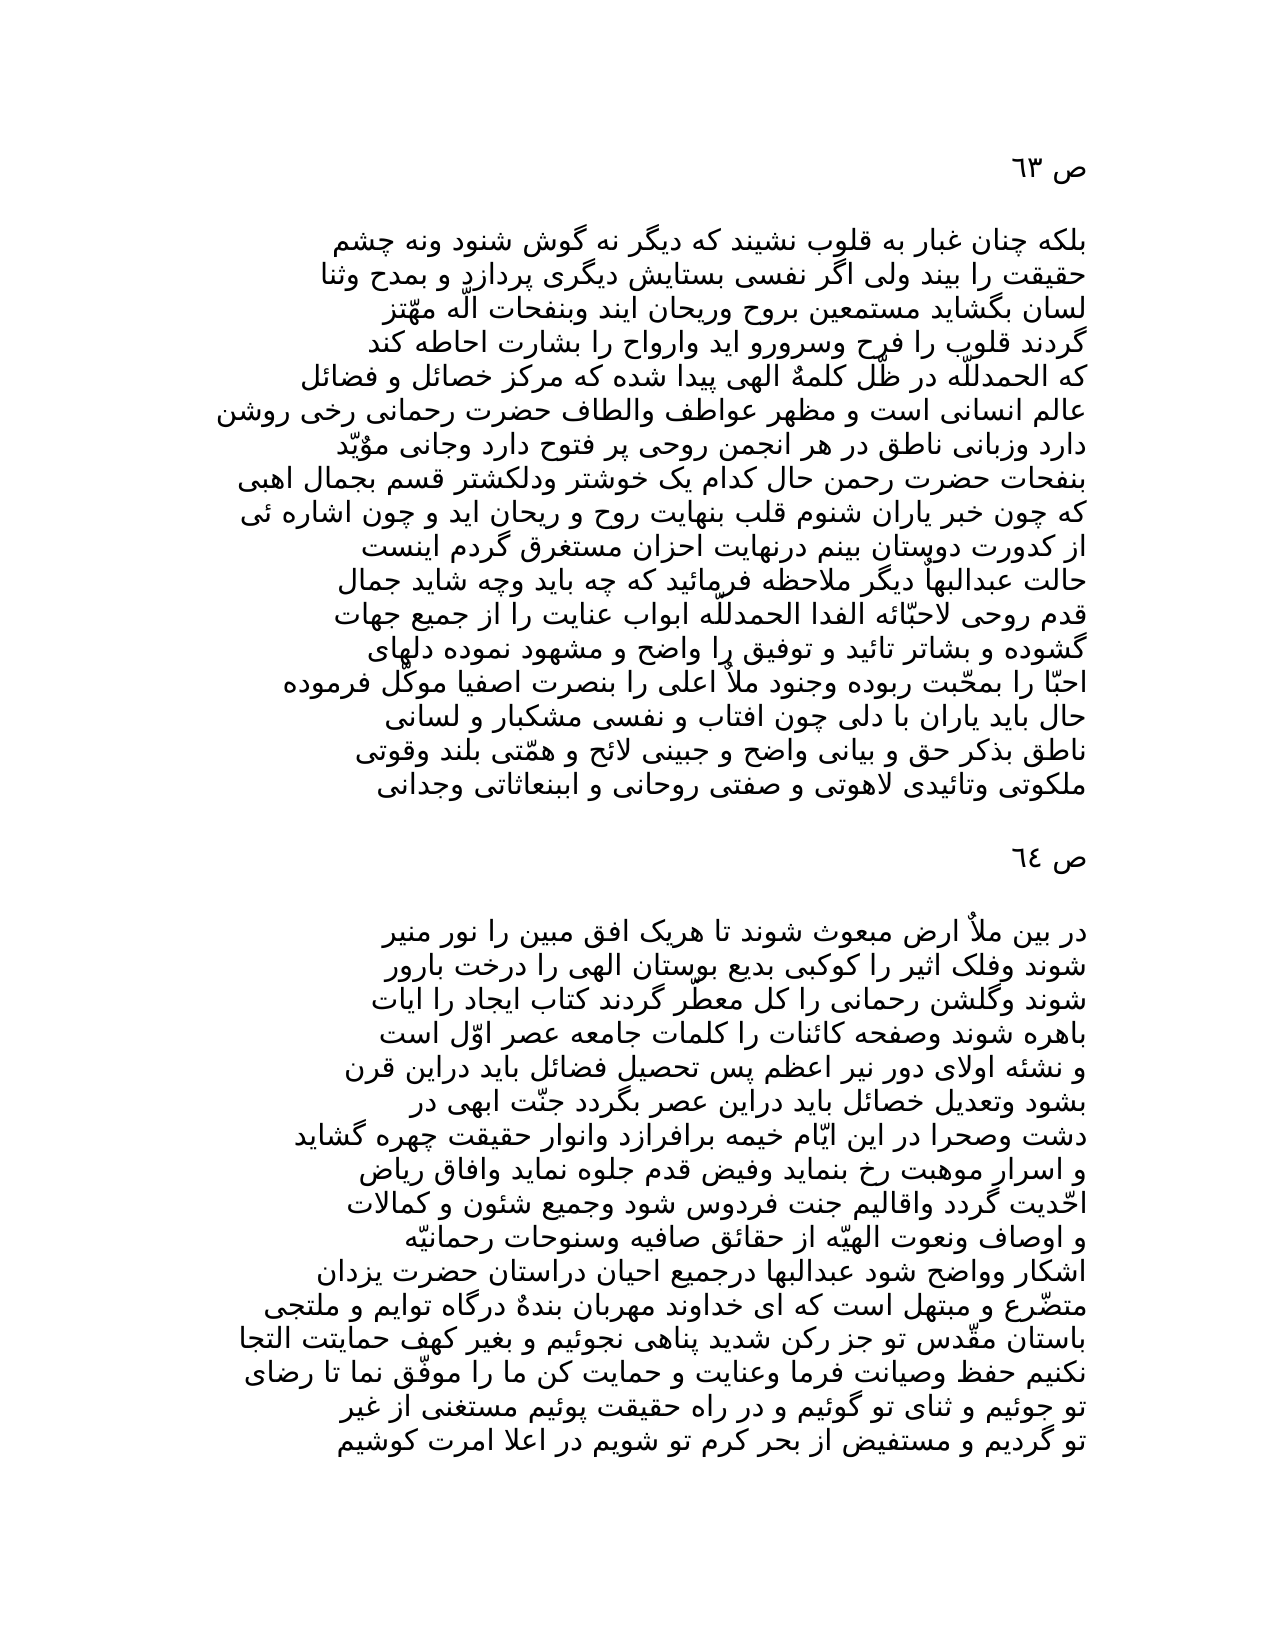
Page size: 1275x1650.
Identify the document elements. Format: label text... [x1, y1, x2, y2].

text باستان مقّدس تو جز رکن شديد پناهی نجوئيم و بغير کهف حمايتت التجا [187, 1322, 1087, 1356]
text بلکه چنان غبار به قلوب نشيند که ديگر نه گوش شنود ونه چشم [187, 224, 1087, 258]
text که چون خبر ياران شنوم قلب بنهايت روح و ريحان ايد و چون اشاره ئی [187, 495, 1087, 529]
text باهره شوند وصفحه کائنات را کلمات جامعه عصر اوّل است [187, 1016, 1087, 1050]
text ناطق بذکر حق و بيانی واضح و جبينی لائح و همّتی بلند وقوتی [187, 733, 1087, 767]
text بشود وتعديل خصائل بايد دراين عصر بگردد جنّت ابهی در [187, 1084, 1087, 1118]
text حالت عبدالبهاٌ ديگر ملاحظه فرمائيد که چه بايد وچه شايد جمال [187, 563, 1087, 597]
text دارد وزبانی ناطق در هر انجمن روحی پر فتوح دارد وجانی موٌيّد [187, 427, 1087, 461]
text نکنيم حفظ وصيانت فرما وعنايت و حمايت کن ما را موفّق نما تا رضای [187, 1356, 1087, 1390]
text احّديت گردد واقاليم جنت فردوس شود وجميع شئون و کمالات [187, 1186, 1087, 1220]
text اشکار وواضح شود عبدالبها درجميع احيان دراستان حضرت يزدان [187, 1254, 1087, 1288]
text و اوصاف ونعوت الهيّه از حقائق صافيه وسنوحات رحمانيّه [187, 1220, 1087, 1254]
text متضّرع و مبتهل است که ای خداوند مهربان بندهٌ درگاه توايم و ملتجی [187, 1288, 1087, 1322]
text لسان بگشايد مستمعين بروح وريحان ايند وبنفحات الّه مهّتز [187, 292, 1087, 326]
text حقيقت را بيند ولی اگر نفسی بستايش ديگری پردازد و بمدح وثنا [187, 258, 1087, 292]
text حال بايد ياران با دلی چون افتاب و نفسی مشکبار و لسانی [187, 699, 1087, 733]
text ص ٦٣ [187, 150, 1087, 184]
text شوند وگلشن رحمانی را کل معطّر گردند کتاب ايجاد را ايات [187, 982, 1087, 1016]
text و اسرار موهبت رخ بنمايد وفيض قدم جلوه نمايد وافاق رياض [187, 1152, 1087, 1186]
text شوند وفلک اثير را کوکبی بديع بوستان الهی را درخت بارور [187, 948, 1087, 982]
text از کدورت دوستان بينم درنهايت احزان مستغرق گردم اينست [187, 529, 1087, 563]
text در بين ملاٌ ارض مبعوث شوند تا هريک افق مبين را نور منير [187, 914, 1087, 948]
text تو گرديم و مستفيض از بحر کرم تو شويم در اعلا امرت کوشيم [187, 1424, 1087, 1458]
text و نشئه اولای دور نير اعظم پس تحصيل فضائل بايد دراين قرن [187, 1050, 1087, 1084]
text تو جوئيم و ثنای تو گوئيم و در راه حقيقت پوئيم مستغنی از غير [187, 1390, 1087, 1424]
text گشوده و بشاتر تائيد و توفيق را واضح و مشهود نموده دلهای [187, 631, 1087, 665]
text بنفحات حضرت رحمن حال کدام يک خوشتر ودلکشتر قسم بجمال اهبی [187, 461, 1087, 495]
text دشت وصحرا در اين ايّام خيمه برافرازد وانوار حقيقت چهره گشايد [187, 1118, 1087, 1152]
text که الحمدللّه در ظّل کلمهٌ الهی پيدا شده که مرکز خصائل و فضائل [187, 359, 1087, 393]
text گردند قلوب را فرح وسرورو ايد وارواح را بشارت احاطه کند [187, 326, 1087, 359]
text قدم روحی لاحبّائه الفدا الحمدللّه ابواب عنايت را از جميع جهات [187, 597, 1087, 631]
text ملکوتی وتائيدی لاهوتی و صفتی روحانی و اببنعاثاتی وجدانی [187, 767, 1087, 801]
text احبّا را بمحّبت ربوده وجنود ملاٌ اعلی را بنصرت اصفيا موکّل فرموده [187, 665, 1087, 699]
text عالم انسانی است و مظهر عواطف والطاف حضرت رحمانی رخی روشن [187, 393, 1087, 427]
text ص ٦٤ [187, 841, 1087, 874]
